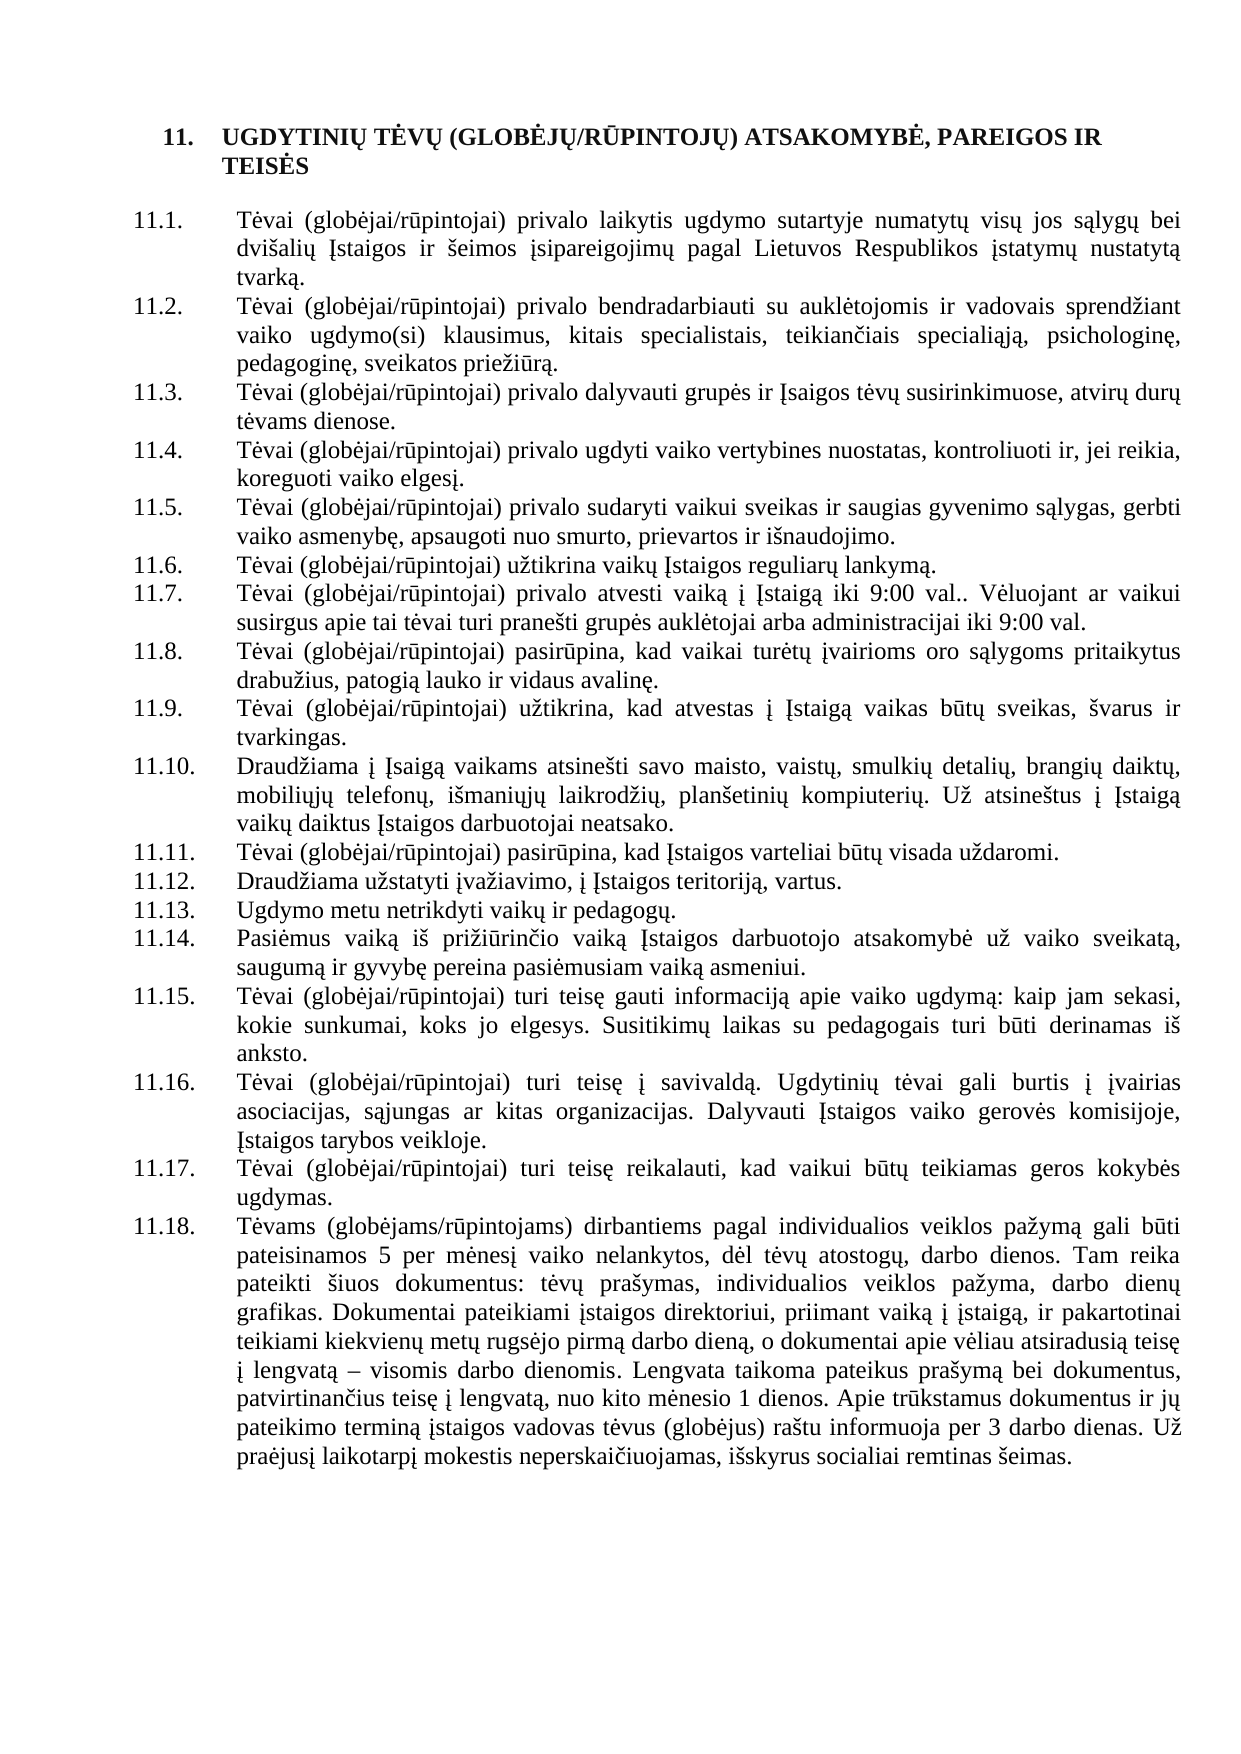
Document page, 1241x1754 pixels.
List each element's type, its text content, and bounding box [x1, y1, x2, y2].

list Tėvai (globėjai/rūpintojai) turi teisę į savivaldą. Ugdytinių tėvai gali burtis į įvairias asociacijas, sąjungas ar kitas organizacijas. Dalyvauti Įstaigos vaiko gerovės komisijoje, Įstaigos tarybos veikloje. [133, 1067, 1182, 1153]
list Tėvai (globėjai/rūpintojai) turi teisę reikalauti, kad vaikui būtų teikiamas geros kokybės ugdymas. [133, 1153, 1182, 1211]
list Tėvams (globėjams/rūpintojams) dirbantiems pagal individualios veiklos pažymą gali būti pateisinamos 5 per mėnesį vaiko nelankytos, dėl tėvų atostogų, darbo dienos. Tam reika pateikti šiuos dokumentus: tėvų prašymas, individualios veiklos pažyma, darbo dienų grafikas. Dokumentai pateikiami įstaigos direktoriui, priimant vaiką į įstaigą, ir pakartotinai teikiami kiekvienų metų rugsėjo pirmą darbo dieną, o dokumentai apie vėliau atsiradusią teisę į lengvatą – visomis darbo dienomis. Lengvata taikoma pateikus prašymą bei dokumentus, patvirtinančius teisę į lengvatą, nuo kito mėnesio 1 dienos. Apie trūkstamus dokumentus ir jų pateikimo terminą įstaigos vadovas tėvus (globėjus) raštu informuoja per 3 darbo dienas. už praėjusį laikotarpį mokestis neperskaičiuojamas, išskyrus socialiai remtinas šeimas. [133, 1211, 1182, 1470]
list Tėvai (globėjai/rūpintojai) privalo laikytis ugdymo sutartyje numatytų visų jos sąlygų bei dvišalių Įstaigos ir šeimos įsipareigojimų pagal Lietuvos Respublikos įstatymų nustatytą tvarką. [133, 205, 1182, 291]
list Tėvai (globėjai/rūpintojai) privalo dalyvauti grupės ir Įsaigos tėvų susirinkimuose, atvirų durų tėvams dienose. [133, 377, 1182, 435]
list Tėvai (globėjai/rūpintojai) pasirūpina, kad vaikai turėtų įvairioms oro sąlygoms pritaikytus drabužius, patogią lauko ir vidaus avalinę. [133, 636, 1182, 693]
list Tėvai (globėjai/rūpintojai) privalo atvesti vaiką į Įstaigą iki 9:00 val.. Vėluojant ar vaikui susirgus apie tai tėvai turi pranešti grupės auklėtojai arba administracijai iki 9:00 val. [133, 578, 1182, 636]
list Ugdymo metu netrikdyti vaikų ir pedagogų. [133, 895, 1182, 923]
list Tėvai (globėjai/rūpintojai) užtikrina, kad atvestas į Įstaigą vaikas būtų sveikas, švarus ir tvarkingas. [133, 693, 1182, 751]
list Tėvai (globėjai/rūpintojai) privalo ugdyti vaiko vertybines nuostatas, kontroliuoti ir, jei reikia, koreguoti vaiko elgesį. [133, 435, 1182, 492]
list Tėvai (globėjai/rūpintojai) užtikrina vaikų Įstaigos reguliarų lankymą. [133, 550, 1182, 578]
text UGDYTINIŲ TĖVŲ (GLOBĖJŲ/RŪPINTOJŲ) ATSAKOMYBĖ, PAREIGOS IR TEISĖS [162, 122, 1182, 180]
list Draudžiama užstatyti įvažiavimo, į Įstaigos teritoriją, vartus. [133, 866, 1182, 895]
list Pasiėmus vaiką iš prižiūrinčio vaiką Įstaigos darbuotojo atsakomybė už vaiko sveikatą, saugumą ir gyvybę pereina pasiėmusiam vaiką asmeniui. [133, 923, 1182, 981]
list Tėvai (globėjai/rūpintojai) turi teisę gauti informaciją apie vaiko ugdymą: kaip jam sekasi, kokie sunkumai, koks jo elgesys. Susitikimų laikas su pedagogais turi būti derinamas iš anksto. [133, 981, 1182, 1067]
list Draudžiama į Įsaigą vaikams atsinešti savo maisto, vaistų, smulkių detalių, brangių daiktų, mobiliųjų telefonų, išmaniųjų laikrodžių, planšetinių kompiuterių. Už atsineštus į Įstaigą vaikų daiktus Įstaigos darbuotojai neatsako. [133, 751, 1182, 837]
list Tėvai (globėjai/rūpintojai) privalo sudaryti vaikui sveikas ir saugias gyvenimo sąlygas, gerbti vaiko asmenybę, apsaugoti nuo smurto, prievartos ir išnaudojimo. [133, 492, 1182, 550]
list Tėvai (globėjai/rūpintojai) pasirūpina, kad Įstaigos varteliai būtų visada uždaromi. [133, 837, 1182, 866]
list Tėvai (globėjai/rūpintojai) privalo bendradarbiauti su auklėtojomis ir vadovais sprendžiant vaiko ugdymo(si) klausimus, kitais specialistais, teikiančiais specialiąją, psichologinę, pedagoginę, sveikatos priežiūrą. [133, 291, 1182, 377]
